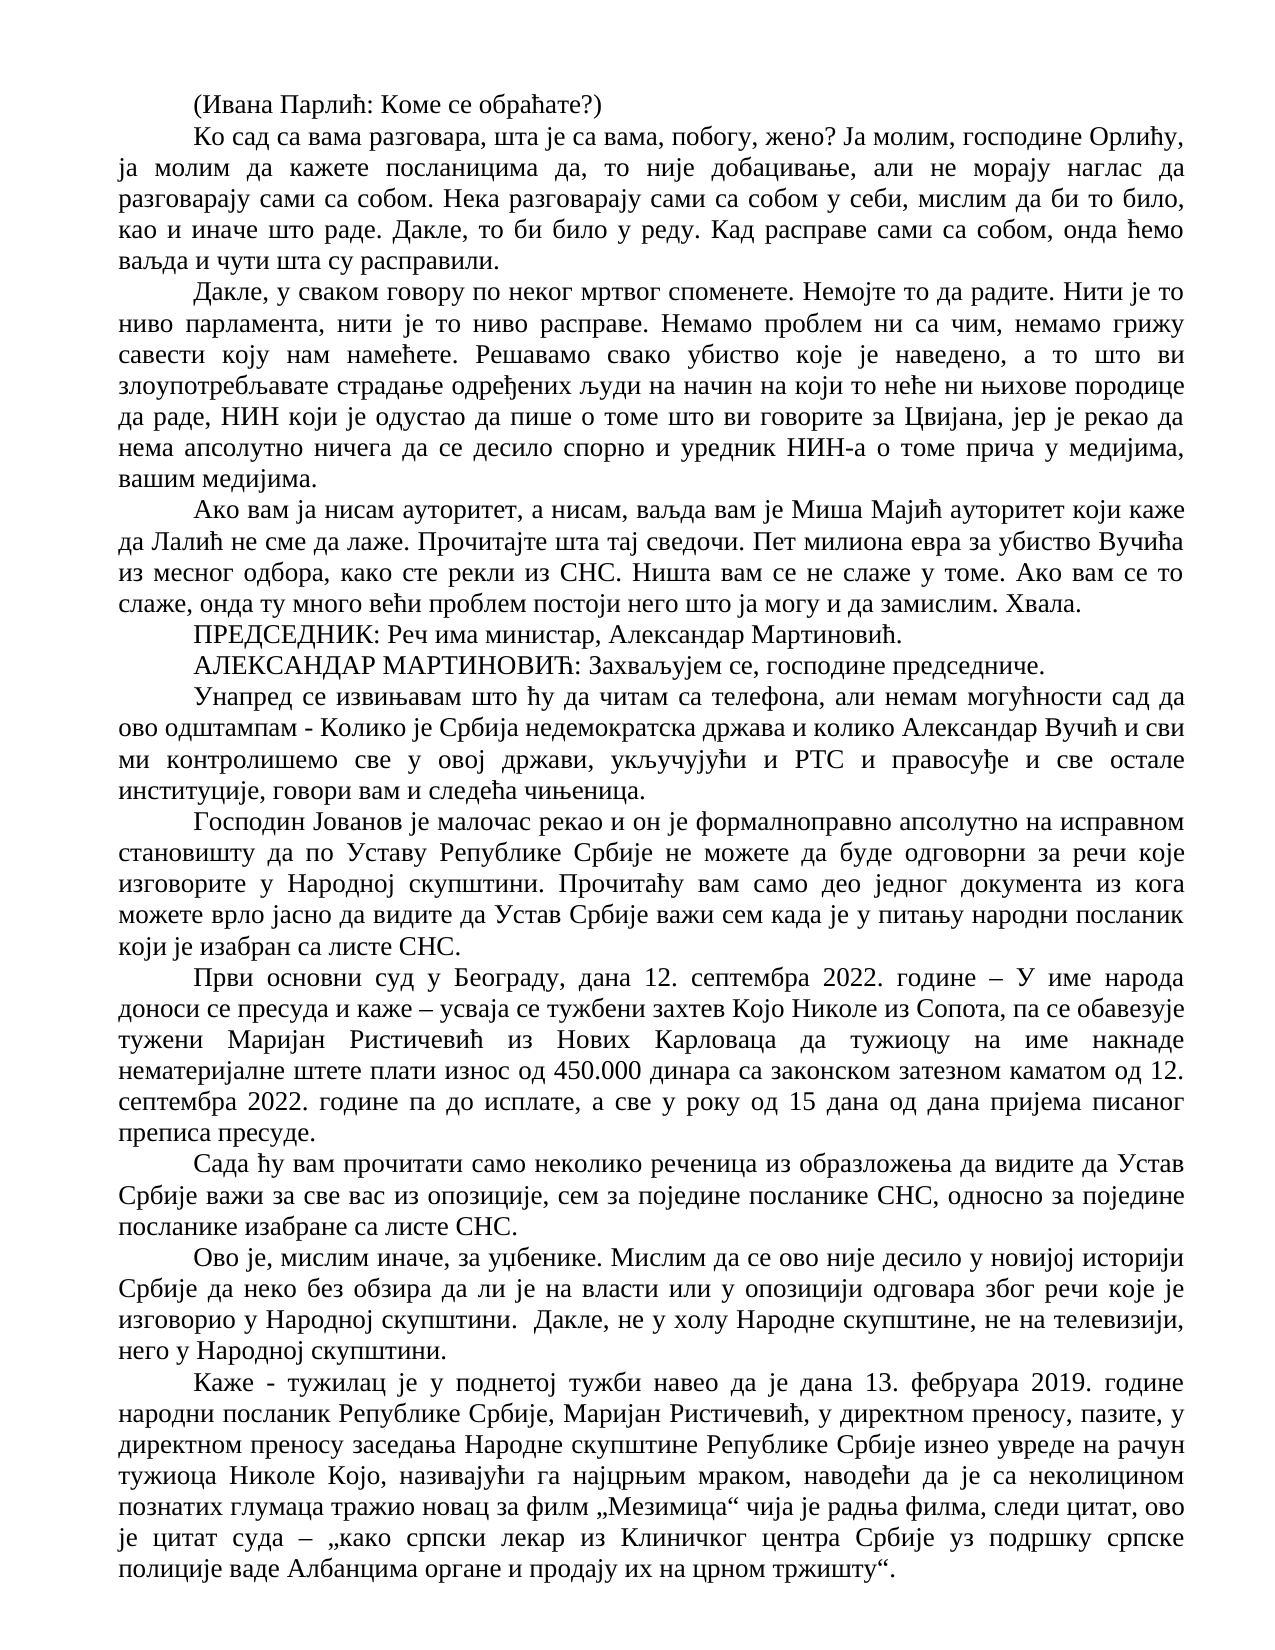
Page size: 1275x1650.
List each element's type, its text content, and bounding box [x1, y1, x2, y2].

text Господин Јованов је малочас рекао и он је формалноправно апсолутно на исправном становишту да по Уставу Републике Србије не можете да буде одговорни за речи које изговорите у Народној скупштини. Прочитаћу вам само део једног документа из кога можете врло јасно да видите да Устав Србије важи сем када је у питању народни посланик који је изабран са листе СНС. [118, 805, 1186, 961]
text ПРЕДСЕДНИК: Реч има министар, Александар Мартиновић. [118, 618, 1186, 649]
text Ово је, мислим иначе, за уџбенике. Мислим да се ово није десило у новијој историји Србије да неко без обзира да ли је на власти или у опозицији одговара због речи које је изговорио у Народној скупштини. Дакле, не у холу Народне скупштине, не на телевизији, него у Народној скупштини. [118, 1241, 1186, 1366]
text Ко сад са вама разговара, шта је са вама, побогу, жено? Ја молим, господине Орлићу, ја молим да кажете посланицима да, то није добацивање, али не морају наглас да разговарају сами са собом. Нека разговарају сами са собом у себи, мислим да би то било, као и иначе што раде. Дакле, то би било у реду. Кад расправе сами са собом, онда ћемо ваљда и чути шта су расправили. [118, 120, 1186, 276]
text Дакле, у сваком говору по неког мртвог споменете. Немојте то да радите. Нити је то ниво парламента, нити је то ниво расправе. Немамо проблем ни са чим, немамо грижу савести коју нам намећете. Решавамо свако убиство које је наведено, а то што ви злоупотребљавате страдање одређених људи на начин на који то неће ни њихове породице да раде, НИН који је одустао да пише о томе што ви говорите за Цвијана, јер је рекао да нема апсолутно ничега да се десило спорно и уредник НИН-а о томе прича у медијима, вашим медијима. [118, 276, 1186, 493]
text АЛЕКСАНДАР МАРТИНОВИЋ: Захваљујем се, господине председниче. [118, 649, 1186, 680]
text Први основни суд у Београду, дана 12. септембра 2022. године – У име народа доноси се пресуда и каже – усваја се тужбени захтев Којо Николе из Сопота, па се обавезује тужени Маријан Ристичевић из Нових Карловаца да тужиоцу на име накнаде нематеријалне штете плати износ од 450.000 динара са законском затезном каматом од 12. септембра 2022. године па до исплате, а све у року од 15 дана од дана пријема писаног преписа пресуде. [118, 961, 1186, 1148]
text Каже - тужилац је у поднетој тужби навео да је дана 13. фебруара 2019. године народни посланик Републике Србије, Маријан Ристичевић, у директном преносу, пазите, у директном преносу заседања Народне скупштине Републике Србије изнео увреде на рачун тужиоца Николе Којо, називајући га најцрњим мраком, наводећи да је са неколицином познатих глумаца тражио новац за филм „Мезимица“ чија је радња филма, следи цитат, ово је цитат суда – „како српски лекар из Клиничког центра Србије уз подршку српске полиције ваде Албанцима органе и продају их на црном тржишту“. [118, 1366, 1186, 1584]
text (Ивана Парлић: Коме се обраћате?) [118, 89, 1186, 120]
text Сада ћу вам прочитати само неколико реченица из образложења да видите да Устав Србије важи за све вас из опозиције, сем за поједине посланике СНС, односно за поједине посланике изабране са листе СНС. [118, 1148, 1186, 1241]
text Унапред се извињавам што ћу да читам са телефона, али немам могућности сад да ово одштампам - Колико је Србија недемократска држава и колико Александар Вучић и сви ми контролишемо све у овој држави, укључујући и РТС и правосуђе и све остале институције, говори вам и следећа чињеница. [118, 680, 1186, 805]
text Ако вам ја нисам ауторитет, а нисам, ваљда вам је Миша Мајић ауторитет који каже да Лалић не сме да лаже. Прочитајте шта тај сведочи. Пет милиона евра за убиство Вучића из месног одбора, како сте рекли из СНС. Ништа вам се не слаже у томе. Ако вам се то слаже, онда ту много већи проблем постоји него што ја могу и да замислим. Хвала. [118, 493, 1186, 618]
